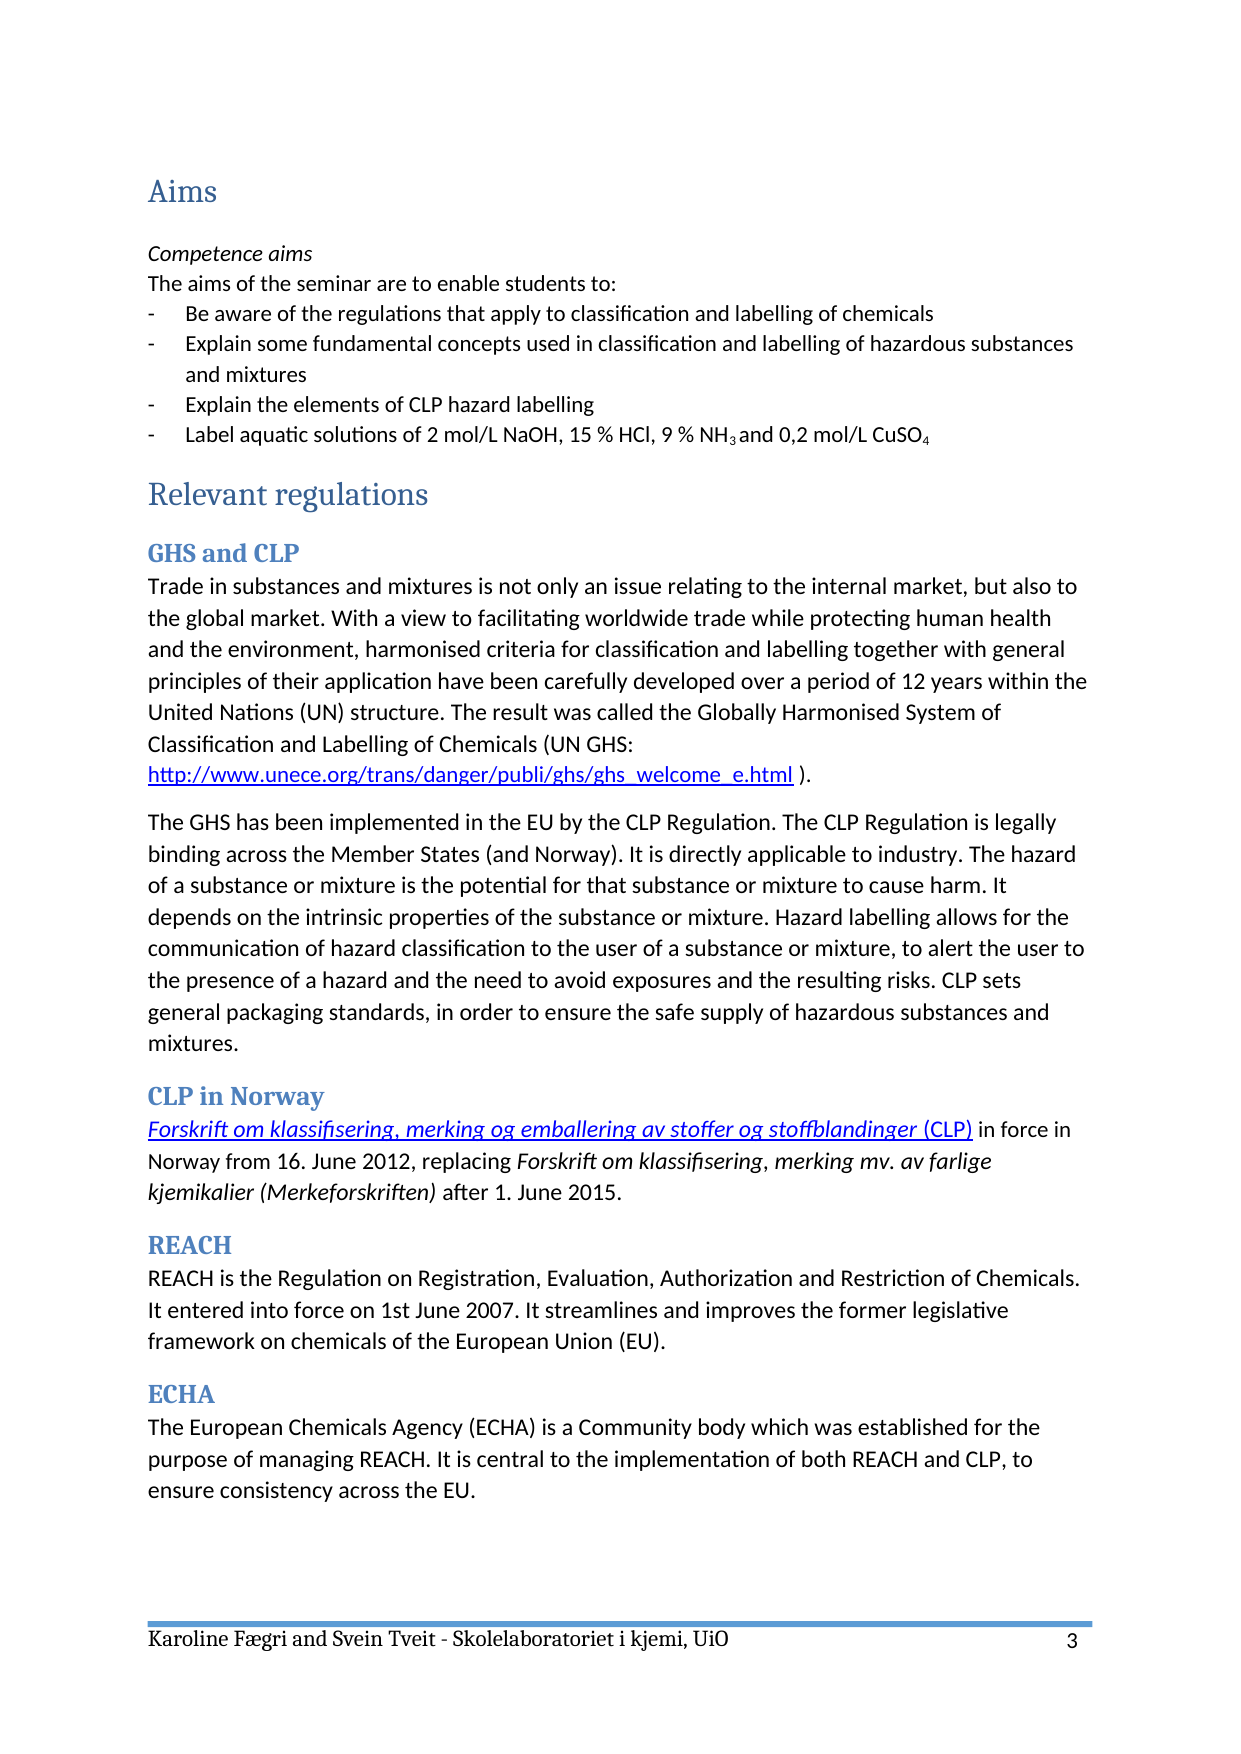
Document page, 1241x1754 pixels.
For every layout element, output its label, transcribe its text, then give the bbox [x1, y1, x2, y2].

text The aims of the seminar are to enable students to: [148, 269, 1093, 297]
text Trade in substances and mixtures is not only an issue relating to the internal market, but also to the global market. With a view to facilitating worldwide trade while protecting human health and the environment, harmonised criteria for classification and labelling together with general principles of their application have been carefully developed over a period of 12 years within the United Nations (UN) structure. The result was called the Globally Harmonised System of Classification and Labelling of Chemicals (UN GHS: http://www.unece.org/trans/danger/publi/ghs/ghs_welcome_e.html ). [148, 571, 1093, 788]
text The European Chemicals Agency (ECHA) is a Community body which was established for the purpose of managing REACH. It is central to the implementation of both REACH and CLP, to ensure consistency across the EU. [148, 1412, 1093, 1505]
subtitle GHS and CLP [148, 538, 1093, 569]
text The GHS has been implemented in the EU by the CLP Regulation. The CLP Regulation is legally binding across the Member States (and Norway). It is directly applicable to industry. The hazard of a substance or mixture is the potential for that substance or mixture to cause harm. It depends on the intrinsic properties of the substance or mixture. Hazard labelling allows for the communication of hazard classification to the user of a substance or mixture, to alert the user to the presence of a hazard and the need to avoid exposures and the resulting risks. CLP sets general packaging standards, in order to ensure the safe supply of hazardous substances and mixtures. [148, 807, 1093, 1057]
list Be aware of the regulations that apply to classification and labelling of chemicals [148, 299, 1093, 327]
subtitle Relevant regulations [148, 475, 1093, 514]
list Explain the elements of CLP hazard labelling [148, 390, 1093, 418]
text REACH is the Regulation on Registration, Evaluation, Authorization and Restriction of Chemicals. It entered into force on 1st June 2007. It streamlines and improves the former legislative framework on chemicals of the European Union (EU). [148, 1263, 1093, 1356]
subtitle CLP in Norway [148, 1081, 1093, 1112]
subtitle ECHA [148, 1379, 1093, 1410]
text Forskrift om klassifisering, merking og emballering av stoffer og stoffblandinger (CLP) in force in Norway from 16. June 2012, replacing Forskrift om klassifisering, merking mv. av farlige kjemikalier (Merkeforskriften) after 1. June 2015. [148, 1114, 1093, 1207]
list Explain some fundamental concepts used in classification and labelling of hazardous substances and mixtures [148, 329, 1093, 388]
subtitle Aims [148, 173, 1093, 211]
text Competence aims [148, 239, 1093, 267]
subtitle REACH [148, 1230, 1093, 1261]
list Label aquatic solutions of 2 mol/L NaOH, 15 % HCl, 9 % NH3 and 0,2 mol/L CuSO4 [148, 420, 1093, 448]
